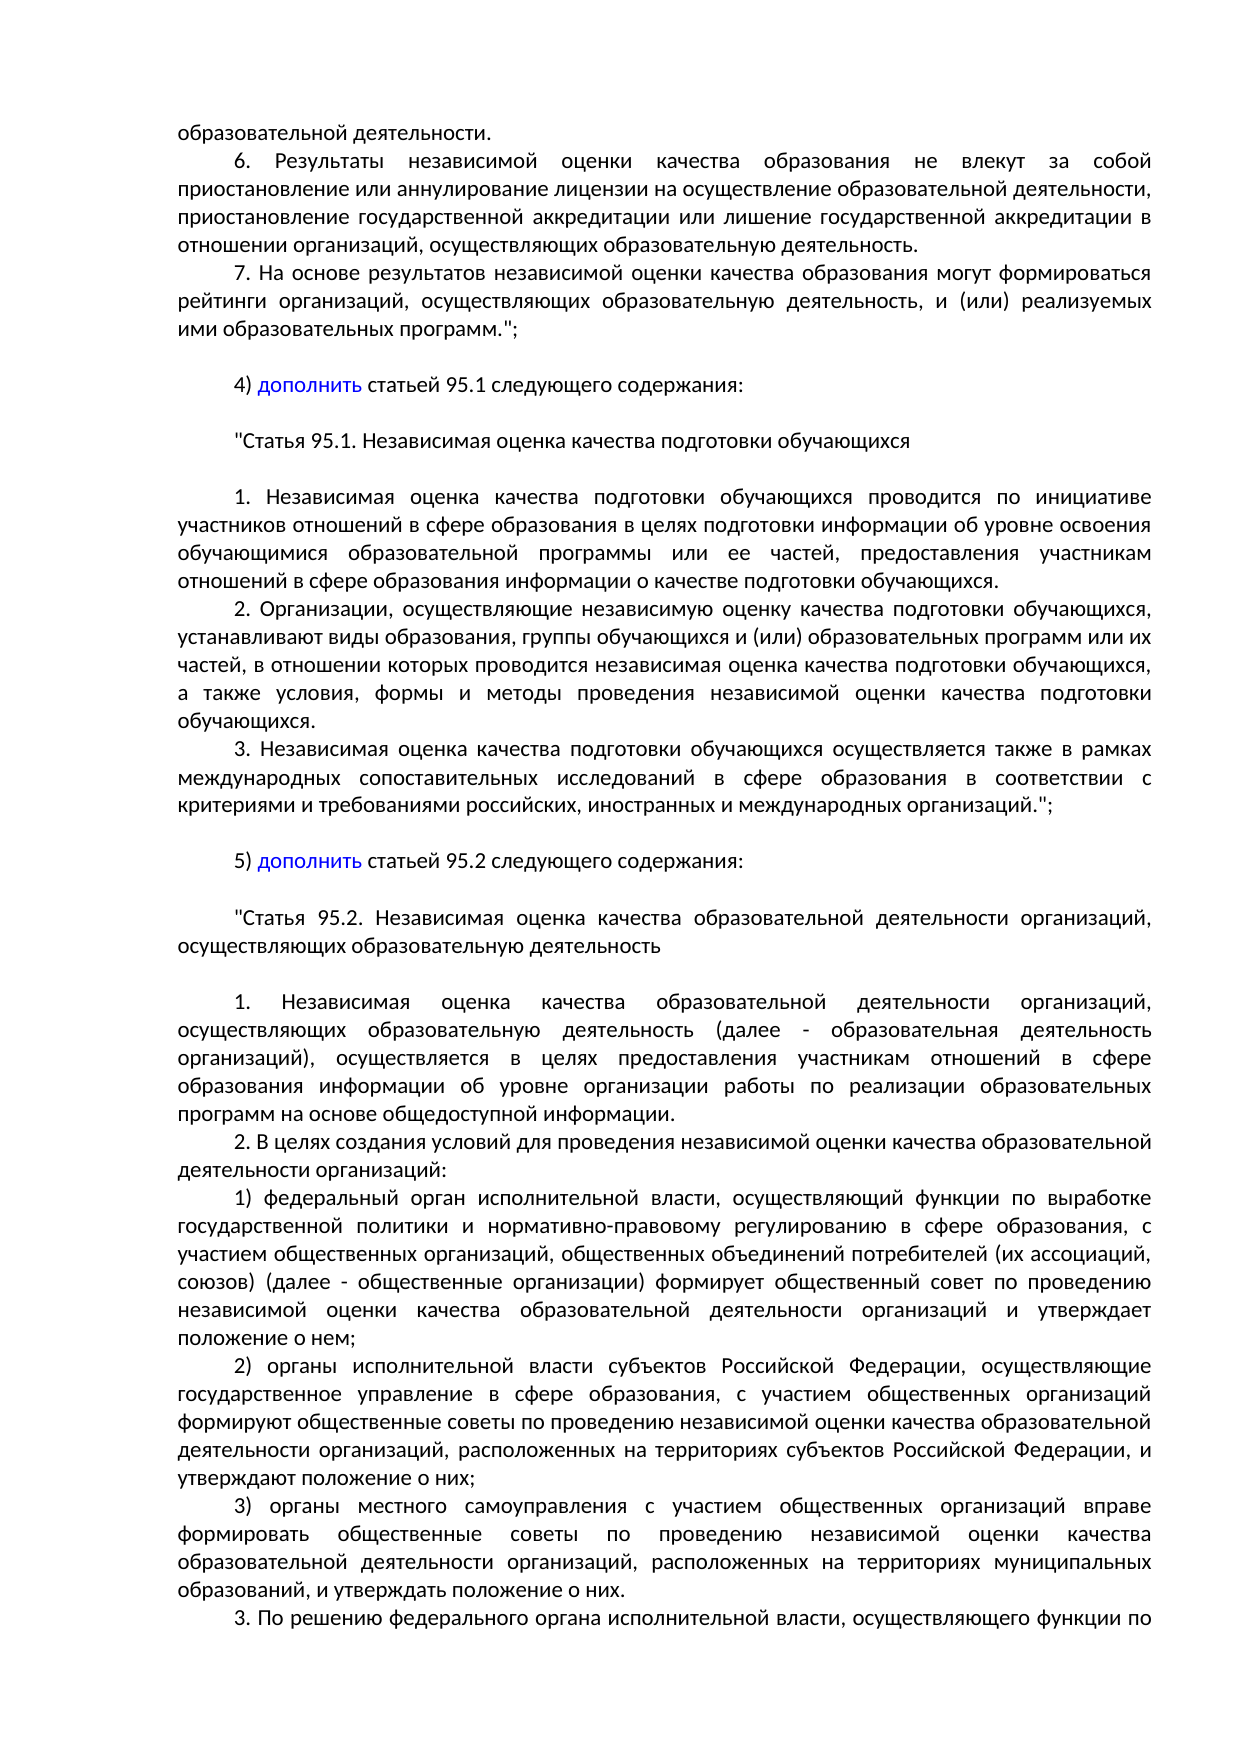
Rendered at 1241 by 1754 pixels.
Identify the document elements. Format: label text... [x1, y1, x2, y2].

text 3) органы местного самоуправления с участием общественных организаций вправе формировать общественные советы по проведению независимой оценки качества образовательной деятельности организаций, расположенных на территориях муниципальных образований, и утверждать положение о них. [177, 1491, 1152, 1603]
text 2. В целях создания условий для проведения независимой оценки качества образовательной деятельности организаций: [177, 1127, 1152, 1183]
text "Статья 95.2. Независимая оценка качества образовательной деятельности организаций, осуществляющих образовательную деятельность [177, 903, 1152, 959]
text 4) дополнить статьей 95.1 следующего содержания: [177, 370, 1152, 398]
text "Статья 95.1. Независимая оценка качества подготовки обучающихся [177, 426, 1152, 454]
text 6. Результаты независимой оценки качества образования не влекут за собой приостановление или аннулирование лицензии на осуществление образовательной деятельности, приостановление государственной аккредитации или лишение государственной аккредитации в отношении организаций, осуществляющих образовательную деятельность. [177, 146, 1152, 258]
text 2) органы исполнительной власти субъектов Российской Федерации, осуществляющие государственное управление в сфере образования, с участием общественных организаций формируют общественные советы по проведению независимой оценки качества образовательной деятельности организаций, расположенных на территориях субъектов Российской Федерации, и утверждают положение о них; [177, 1351, 1152, 1491]
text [177, 1603, 1152, 1631]
text 5) дополнить статьей 95.2 следующего содержания: [177, 847, 1152, 875]
text 1) федеральный орган исполнительной власти, осуществляющий функции по выработке государственной политики и нормативно-правовому регулированию в сфере образования, с участием общественных организаций, общественных объединений потребителей (их ассоциаций, союзов) (далее - общественные организации) формирует общественный совет по проведению независимой оценки качества образовательной деятельности организаций и утверждает положение о нем; [177, 1183, 1152, 1351]
text 7. На основе результатов независимой оценки качества образования могут формироваться рейтинги организаций, осуществляющих образовательную деятельность, и (или) реализуемых ими образовательных программ."; [177, 258, 1152, 342]
text 3. Независимая оценка качества подготовки обучающихся осуществляется также в рамках международных сопоставительных исследований в сфере образования в соответствии с критериями и требованиями российских, иностранных и международных организаций."; [177, 734, 1152, 819]
text 2. Организации, осуществляющие независимую оценку качества подготовки обучающихся, устанавливают виды образования, группы обучающихся и (или) образовательных программ или их частей, в отношении которых проводится независимая оценка качества подготовки обучающихся, а также условия, формы и методы проведения независимой оценки качества подготовки обучающихся. [177, 594, 1152, 734]
text 1. Независимая оценка качества подготовки обучающихся проводится по инициативе участников отношений в сфере образования в целях подготовки информации об уровне освоения обучающимися образовательной программы или ее частей, предоставления участникам отношений в сфере образования информации о качестве подготовки обучающихся. [177, 482, 1152, 594]
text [177, 118, 1152, 146]
text 1. Независимая оценка качества образовательной деятельности организаций, осуществляющих образовательную деятельность (далее - образовательная деятельность организаций), осуществляется в целях предоставления участникам отношений в сфере образования информации об уровне организации работы по реализации образовательных программ на основе общедоступной информации. [177, 987, 1152, 1127]
